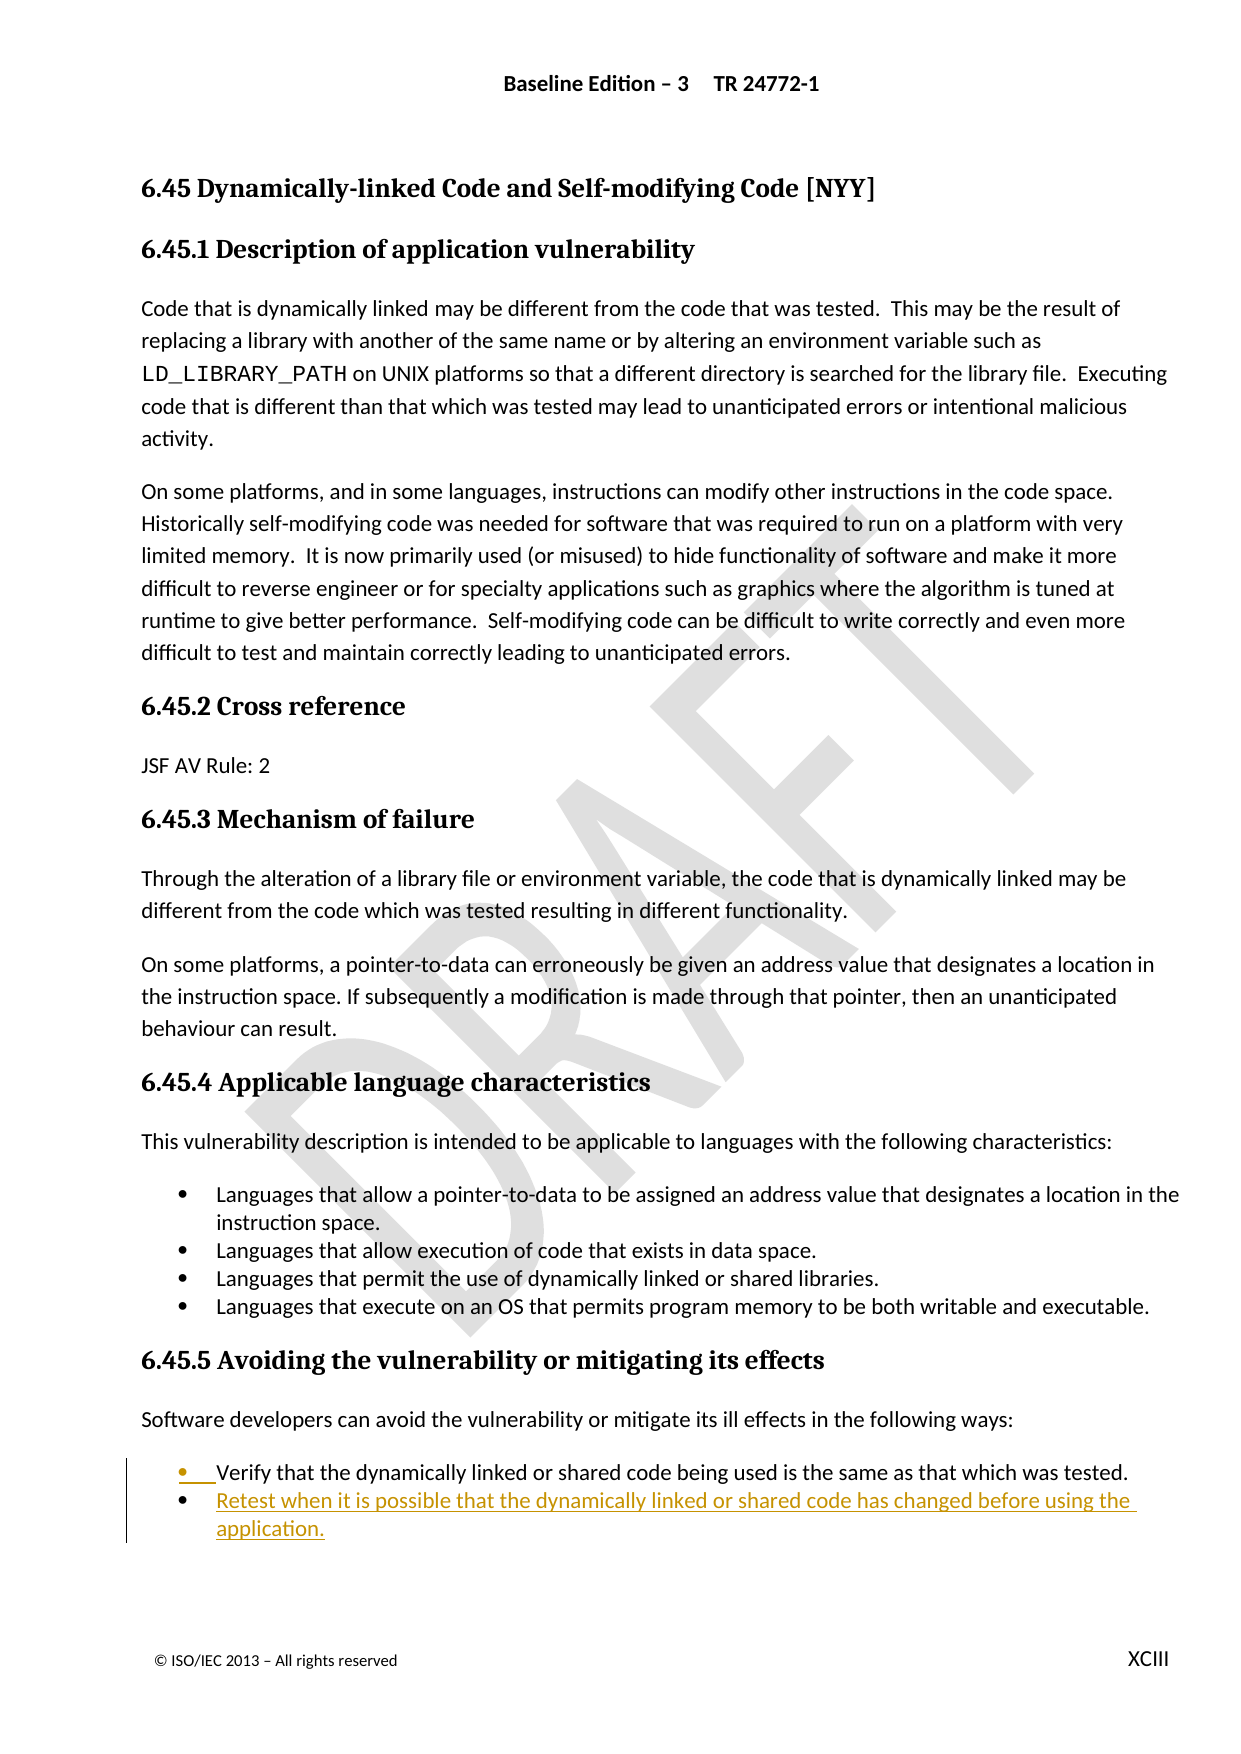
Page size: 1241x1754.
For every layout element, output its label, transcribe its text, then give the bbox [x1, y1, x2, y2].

text On some platforms, and in some languages, instructions can modify other instructions in the code space. Historically self-modifying code was needed for software that was required to run on a platform with very limited memory. It is now primarily used (or misused) to hide functionality of software and make it more difficult to reverse engineer or for specialty applications such as graphics where the algorithm is tuned at runtime to give better performance. Self-modifying code can be difficult to write correctly and even more difficult to test and maintain correctly leading to unanticipated errors. [141, 477, 1182, 666]
text Software developers can avoid the vulnerability or mitigate its ill effects in the following ways: [141, 1405, 1182, 1433]
subtitle 6.45 Dynamically-linked Code and Self-modifying Code [NYY] [141, 173, 1182, 205]
list Languages that allow execution of code that exists in data space. [178, 1236, 1182, 1264]
subtitle 6.45.3 Mechanism of failure [141, 804, 1182, 836]
text Through the alteration of a library file or environment variable, the code that is dynamically linked may be different from the code which was tested resulting in different functionality. [141, 864, 1182, 925]
list Languages that execute on an OS that permits program memory to be both writable and executable. [178, 1292, 1182, 1320]
text This vulnerability description is intended to be applicable to languages with the following characteristics: [141, 1127, 1182, 1155]
subtitle 6.45.1 Description of application vulnerability [141, 234, 1182, 265]
list Verify that the dynamically linked or shared code being used is the same as that which was tested. [178, 1458, 1182, 1486]
list Languages that permit the use of dynamically linked or shared libraries. [178, 1264, 1182, 1292]
list Languages that allow a pointer-to-data to be assigned an address value that designates a location in the instruction space. [178, 1180, 1182, 1236]
subtitle 6.45.4 Applicable language characteristics [141, 1067, 1182, 1098]
text On some platforms, a pointer-to-data can erroneously be given an address value that designates a location in the instruction space. If subsequently a modification is made through that pointer, then an unanticipated behaviour can result. [141, 950, 1182, 1042]
subtitle 6.45.2 Cross reference [141, 691, 1182, 722]
subtitle 6.45.5 Avoiding the vulnerability or mitigating its effects [141, 1345, 1182, 1376]
text JSF AV Rule: 2 [141, 751, 1182, 779]
text Code that is dynamically linked may be different from the code that was tested. This may be the result of replacing a library with another of the same name or by altering an environment variable such as LD_LIBRARY_PATH on UNIX platforms so that a different directory is searched for the library file. Executing code that is different than that which was tested may lead to unanticipated errors or intentional malicious activity. [141, 294, 1182, 452]
